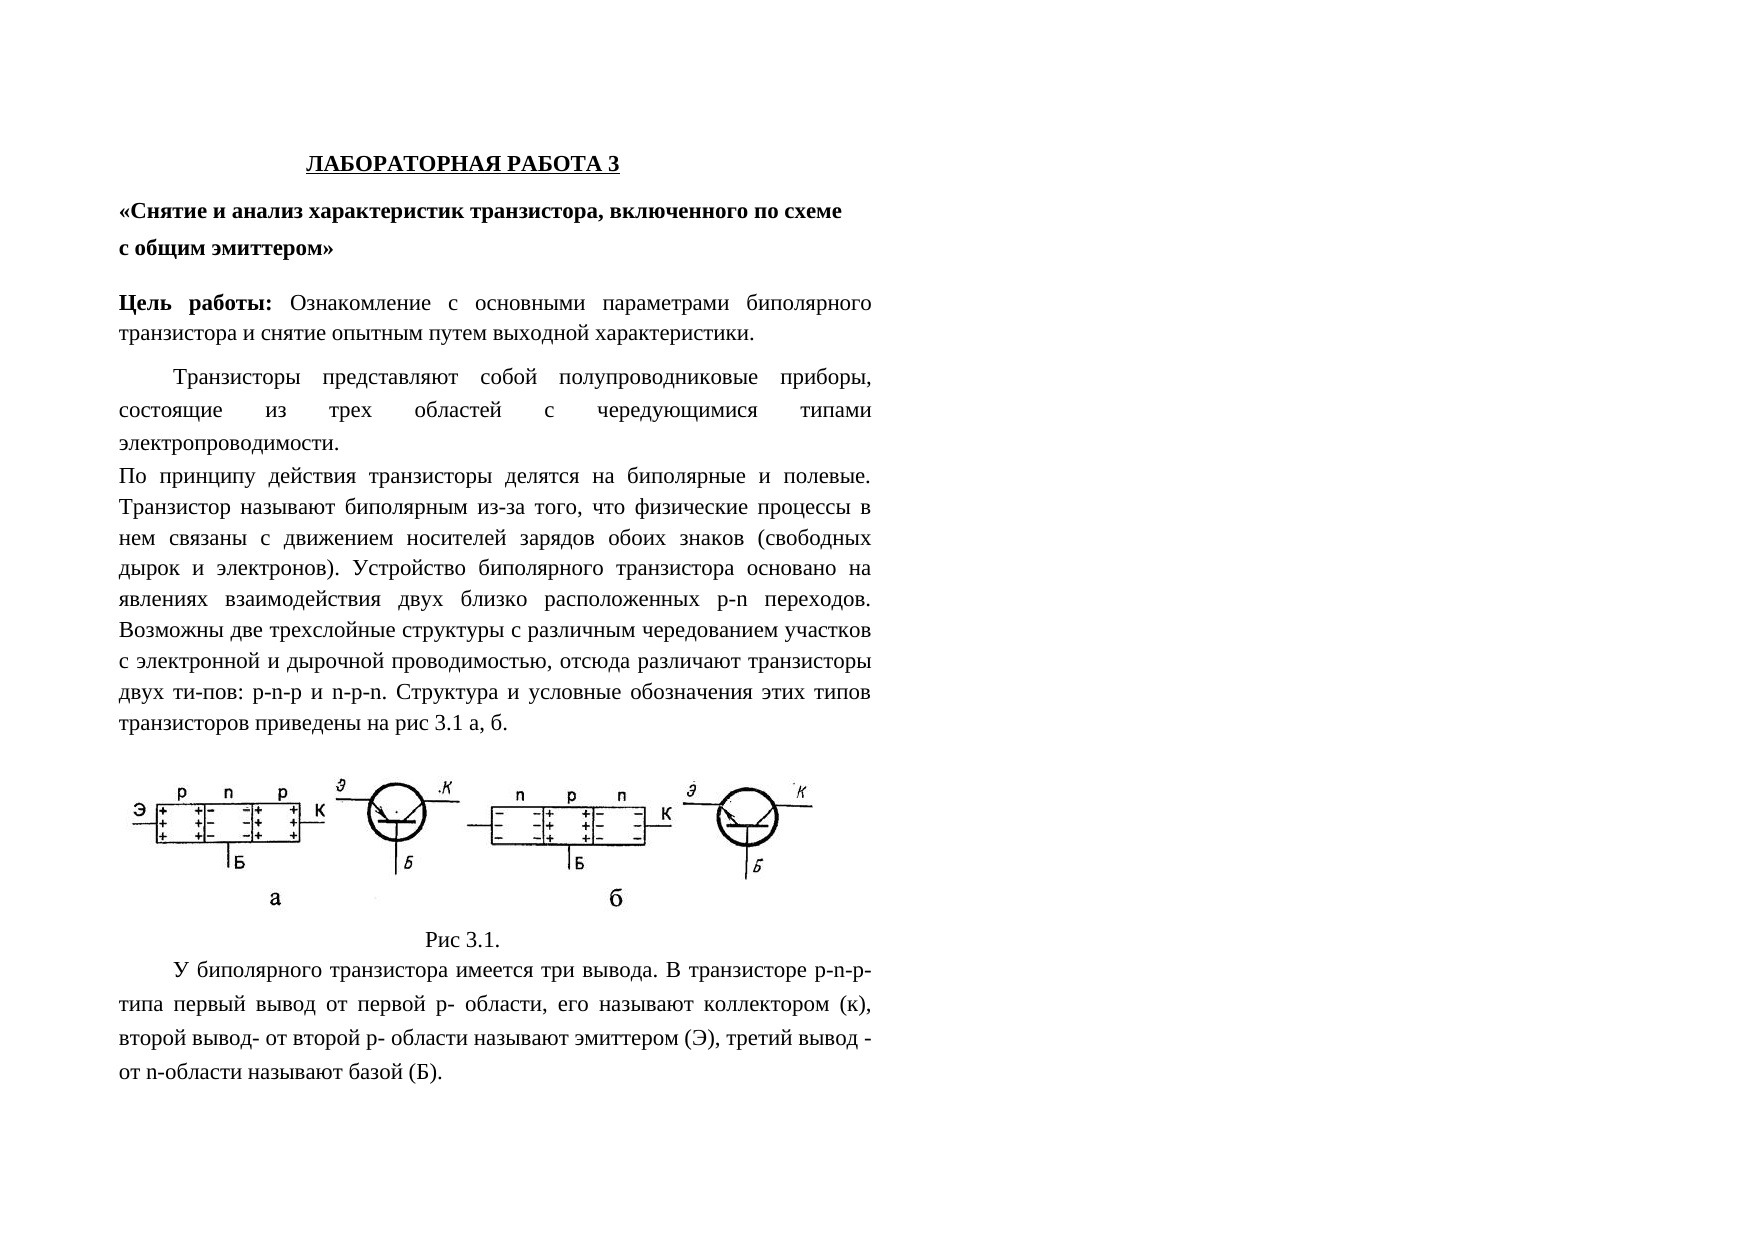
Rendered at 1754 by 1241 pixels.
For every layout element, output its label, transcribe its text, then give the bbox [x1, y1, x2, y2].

text Рис 3.1. [425, 926, 873, 952]
list биполярного транзистора имеется три вывода. В транзисторе p-n-p-типа первый вывод от первой p- области, его называют коллектором (к), второй вывод- от второй p- области называют эмиттером (Э), третий вывод -от n-области называют базой (Б). [119, 956, 873, 1085]
text ЛАБОРАТОРНАЯ РАБОТА 3 [306, 150, 873, 176]
text По принципу действия транзисторы делятся на биполярные и полевые. Транзистор называют биполярным из-за того, что физические процессы в нем связаны с движением носителей зарядов обоих знаков (свободных дырок и электронов). Устройство биполярного транзистора основано на явлениях взаимодействия двух близко расположенных p-n переходов. Возможны две трехслойные структуры с различным чередованием участков с электронной и дырочной проводимостью, отсюда различают транзисторы двух ти-пов: p-n-p и n-p-n. Структура и условные обозначения этих типов транзисторов приведены на рис 3.1 а, б. [119, 462, 873, 735]
picture [118, 768, 814, 923]
text Цель работы: Ознакомление с основными параметрами биполярного транзистора и снятие опытным путем выходной характеристики. [119, 289, 873, 346]
text «Снятие и анализ характеристик транзистора, включенного по схеме с общим эмиттером» [119, 197, 846, 260]
text Транзисторы представляют собой полупроводниковые приборы, состоящие из трех областей с чередующимися типами электропроводимости. [119, 363, 873, 455]
